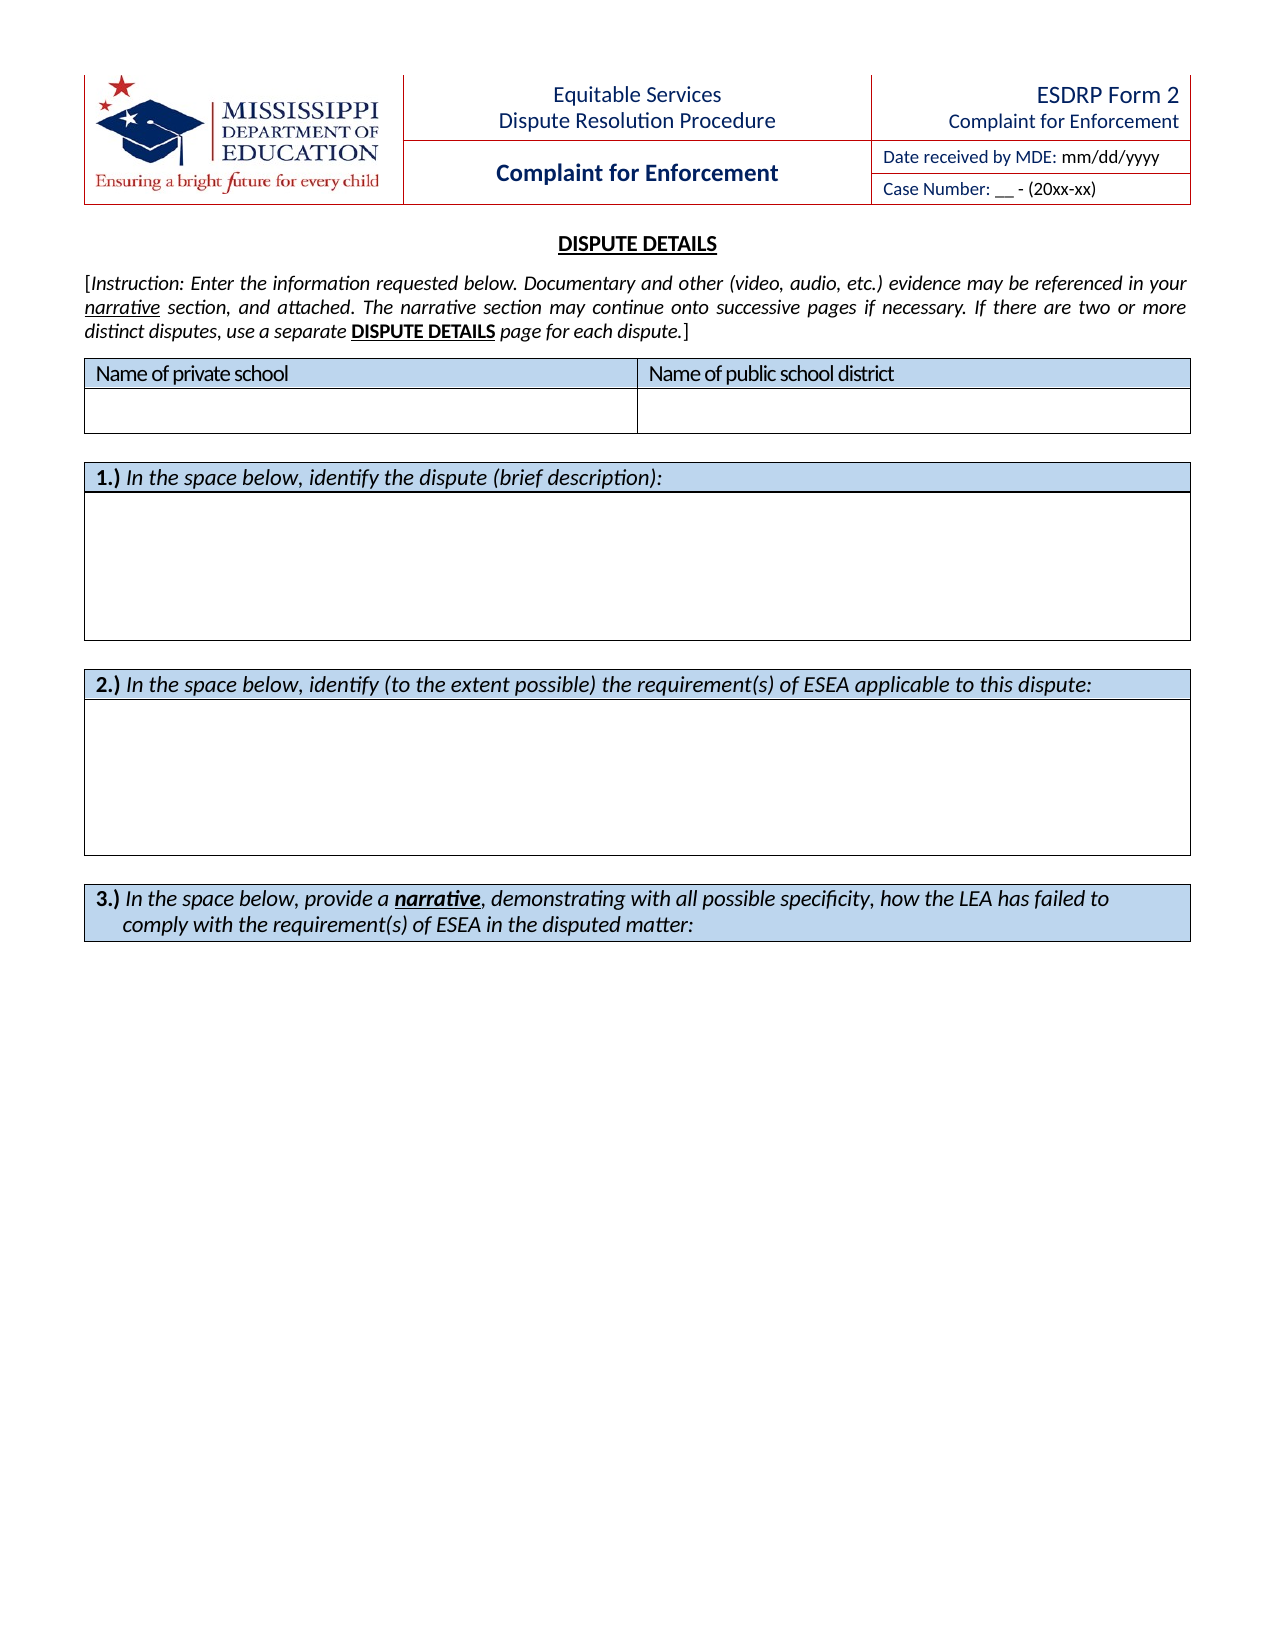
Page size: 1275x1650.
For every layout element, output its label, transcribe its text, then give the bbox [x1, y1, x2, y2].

table_cell [85, 700, 1190, 855]
table_cell [85, 493, 1190, 640]
table_header Name of private school [85, 359, 637, 387]
table_cell [85, 389, 637, 433]
text [Instruction: Enter the information requested below. Documentary and other (video, audio, etc.) evidence may be referenced in your narrative section, and attached. The narrative section may continue onto successive pages if necessary. If there are two or more distinct disputes, use a separate DISPUTE DETAILS page for each dispute.] [84, 271, 1191, 344]
table_header 1.) In the space below, identify the dispute (brief description): [85, 463, 1190, 491]
text DISPUTE DETAILS [84, 230, 1191, 257]
table_header 2.) In the space below, identify (to the extent possible) the requirement(s) of ESEA applicable to this dispute: [85, 670, 1190, 698]
table_header 3.) In the space below, provide a narrative, demonstrating with all possible specificity, how the LEA has failed to comply with the requirement(s) of ESEA in the disputed matter: [85, 885, 1190, 941]
table_header Name of public school district [638, 359, 1190, 387]
table_cell [638, 389, 1190, 433]
picture [95, 75, 379, 194]
